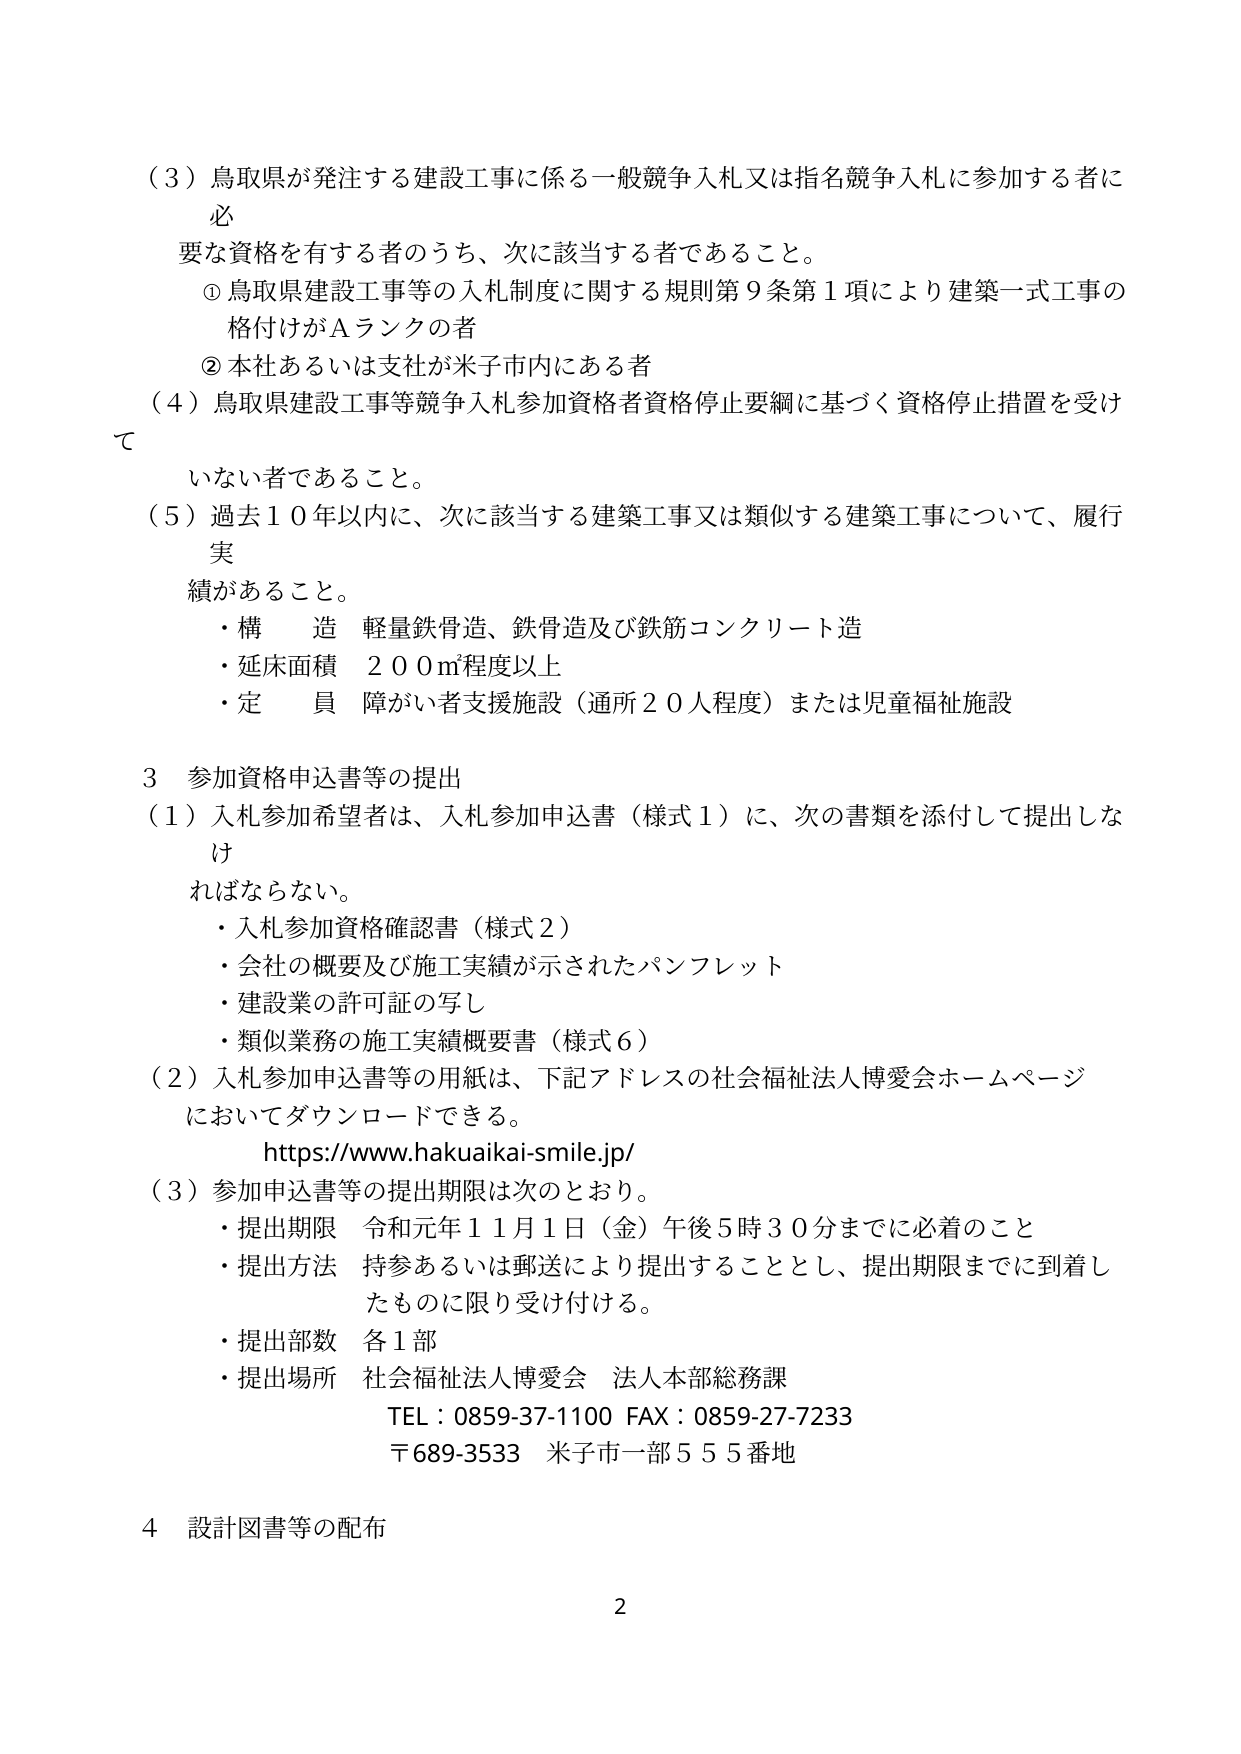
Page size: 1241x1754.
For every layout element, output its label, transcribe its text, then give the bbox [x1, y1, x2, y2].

text ・建設業の許可証の写し [112, 983, 1128, 1021]
text （１）入札参加希望者は、入札参加申込書（様式１）に、次の書類を添付して提出しなけ [134, 796, 1128, 871]
text ・会社の概要及び施工実績が示されたパンフレット [112, 946, 1128, 983]
text ・提出部数 各１部 [112, 1321, 1128, 1358]
text （３）参加申込書等の提出期限は次のとおり。 [112, 1171, 1128, 1208]
text https://www.hakuaikai-smile.jp/ [112, 1133, 1128, 1171]
text たものに限り受け付ける。 [353, 1283, 1128, 1321]
text ４ 設計図書等の配布 [112, 1508, 1128, 1546]
text ①鳥取県建設工事等の入札制度に関する規則第９条第１項により建築一式工事の 格付けがＡランクの者 [202, 271, 1128, 346]
text （３）鳥取県が発注する建設工事に係る一般競争入札又は指名競争入札に参加する者に必 [134, 158, 1128, 233]
text （４）鳥取県建設工事等競争入札参加資格者資格停止要綱に基づく資格停止措置を受けて [112, 383, 1128, 458]
text ればならない。 [189, 871, 1128, 908]
text TEL：0859-37-1100 FAX：0859-27-7233 [112, 1396, 1128, 1433]
text においてダウンロードできる。 [134, 1096, 1128, 1133]
text いない者であること。 [112, 458, 1128, 496]
text ・提出期限 令和元年１１月１日（金）午後５時３０分までに必着のこと [112, 1208, 1128, 1246]
text ②本社あるいは支社が米子市内にある者 [112, 346, 1128, 383]
text 要な資格を有する者のうち、次に該当する者であること。 [178, 233, 1128, 271]
text ・延床面積 ２００㎡程度以上 [112, 646, 1128, 683]
text ３ 参加資格申込書等の提出 [112, 758, 1128, 796]
text （２）入札参加申込書等の用紙は、下記アドレスの社会福祉法人博愛会ホームページ [112, 1058, 1128, 1096]
text ・構 造 軽量鉄骨造、鉄骨造及び鉄筋コンクリート造 [112, 608, 1128, 646]
text ・提出場所 社会福祉法人博愛会 法人本部総務課 [112, 1358, 1128, 1396]
text 〒689-3533 米子市一部５５５番地 [112, 1433, 1128, 1471]
text ・入札参加資格確認書（様式２） [134, 908, 1128, 946]
text ・定 員 障がい者支援施設（通所２０人程度）または児童福祉施設 [112, 683, 1128, 721]
text （５）過去１０年以内に、次に該当する建築工事又は類似する建築工事について、履行実 [134, 496, 1128, 571]
text 績があること。 [112, 571, 1128, 608]
text ・類似業務の施工実績概要書（様式６） [112, 1021, 1128, 1058]
text ・提出方法 持参あるいは郵送により提出することとし、提出期限までに到着し [112, 1246, 1128, 1283]
